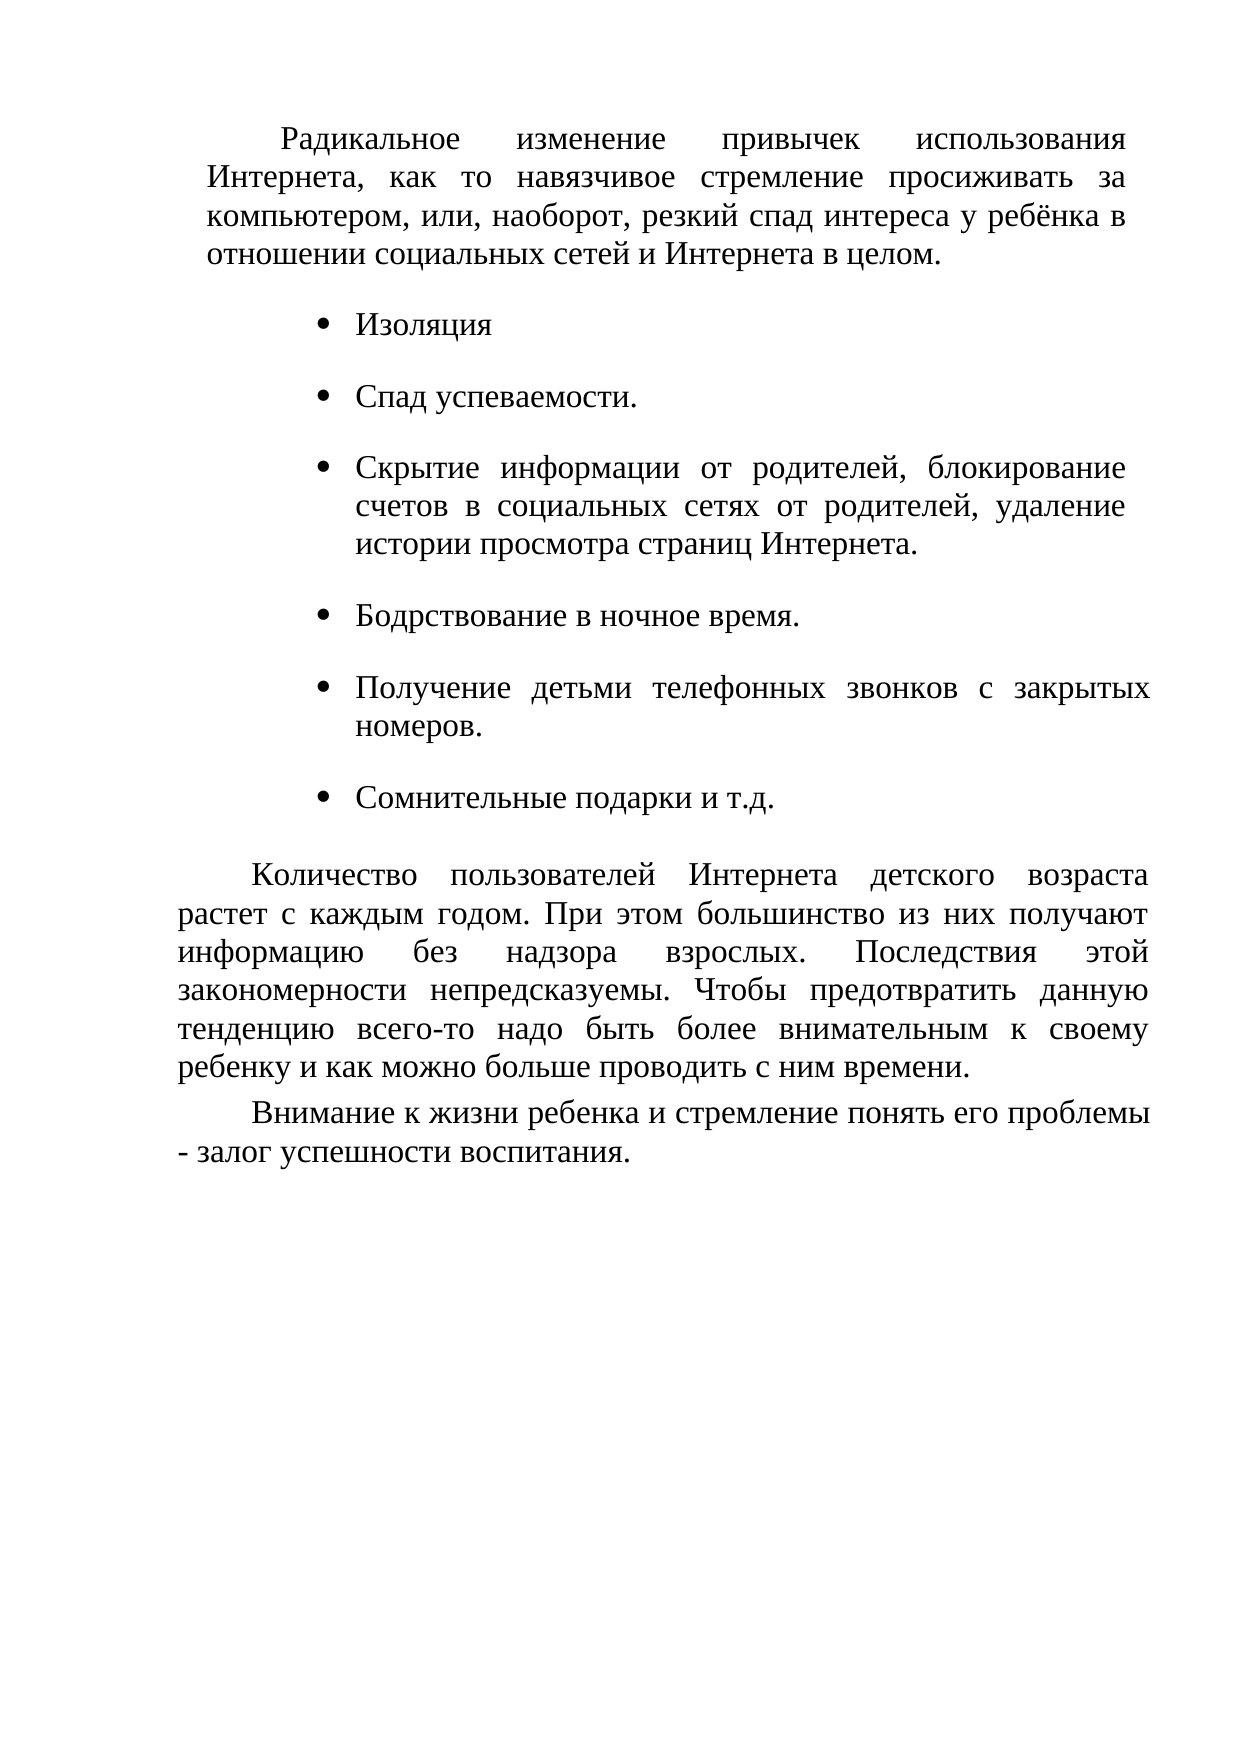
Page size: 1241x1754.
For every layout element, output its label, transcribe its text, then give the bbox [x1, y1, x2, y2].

text Внимание к жизни ребенка и стремление понять его проблемы - залог успешности воспитания. [177, 1093, 1152, 1169]
text Радикальное изменение привычек использования Интернета, как то навязчивое стремление просиживать за компьютером, или, наоборот, резкий спад интереса у ребёнка в отношении социальных сетей и Интернета в целом. [206, 118, 1127, 271]
list Изоляция [318, 304, 1152, 343]
list Скрытие информации от родителей, блокирование счетов в социальных сетях от родителей, удаление истории просмотра страниц Интернета. [318, 447, 1127, 562]
text Количество пользователей Интернета детского возраста растет с каждым годом. При этом большинство из них получают информацию без надзора взрослых. Последствия этой закономерности непредсказуемы. Чтобы предотвратить данную тенденцию всего-то надо быть более внимательным к своему ребенку и как можно больше проводить с ним времени. [177, 854, 1149, 1084]
list Сомнительные подарки и т.д. [318, 778, 1152, 816]
list Получение детьми телефонных звонков с закрытых номеров. [318, 667, 1152, 744]
list Спад успеваемости. [318, 376, 1152, 415]
list Бодрствование в ночное время. [318, 595, 1152, 633]
